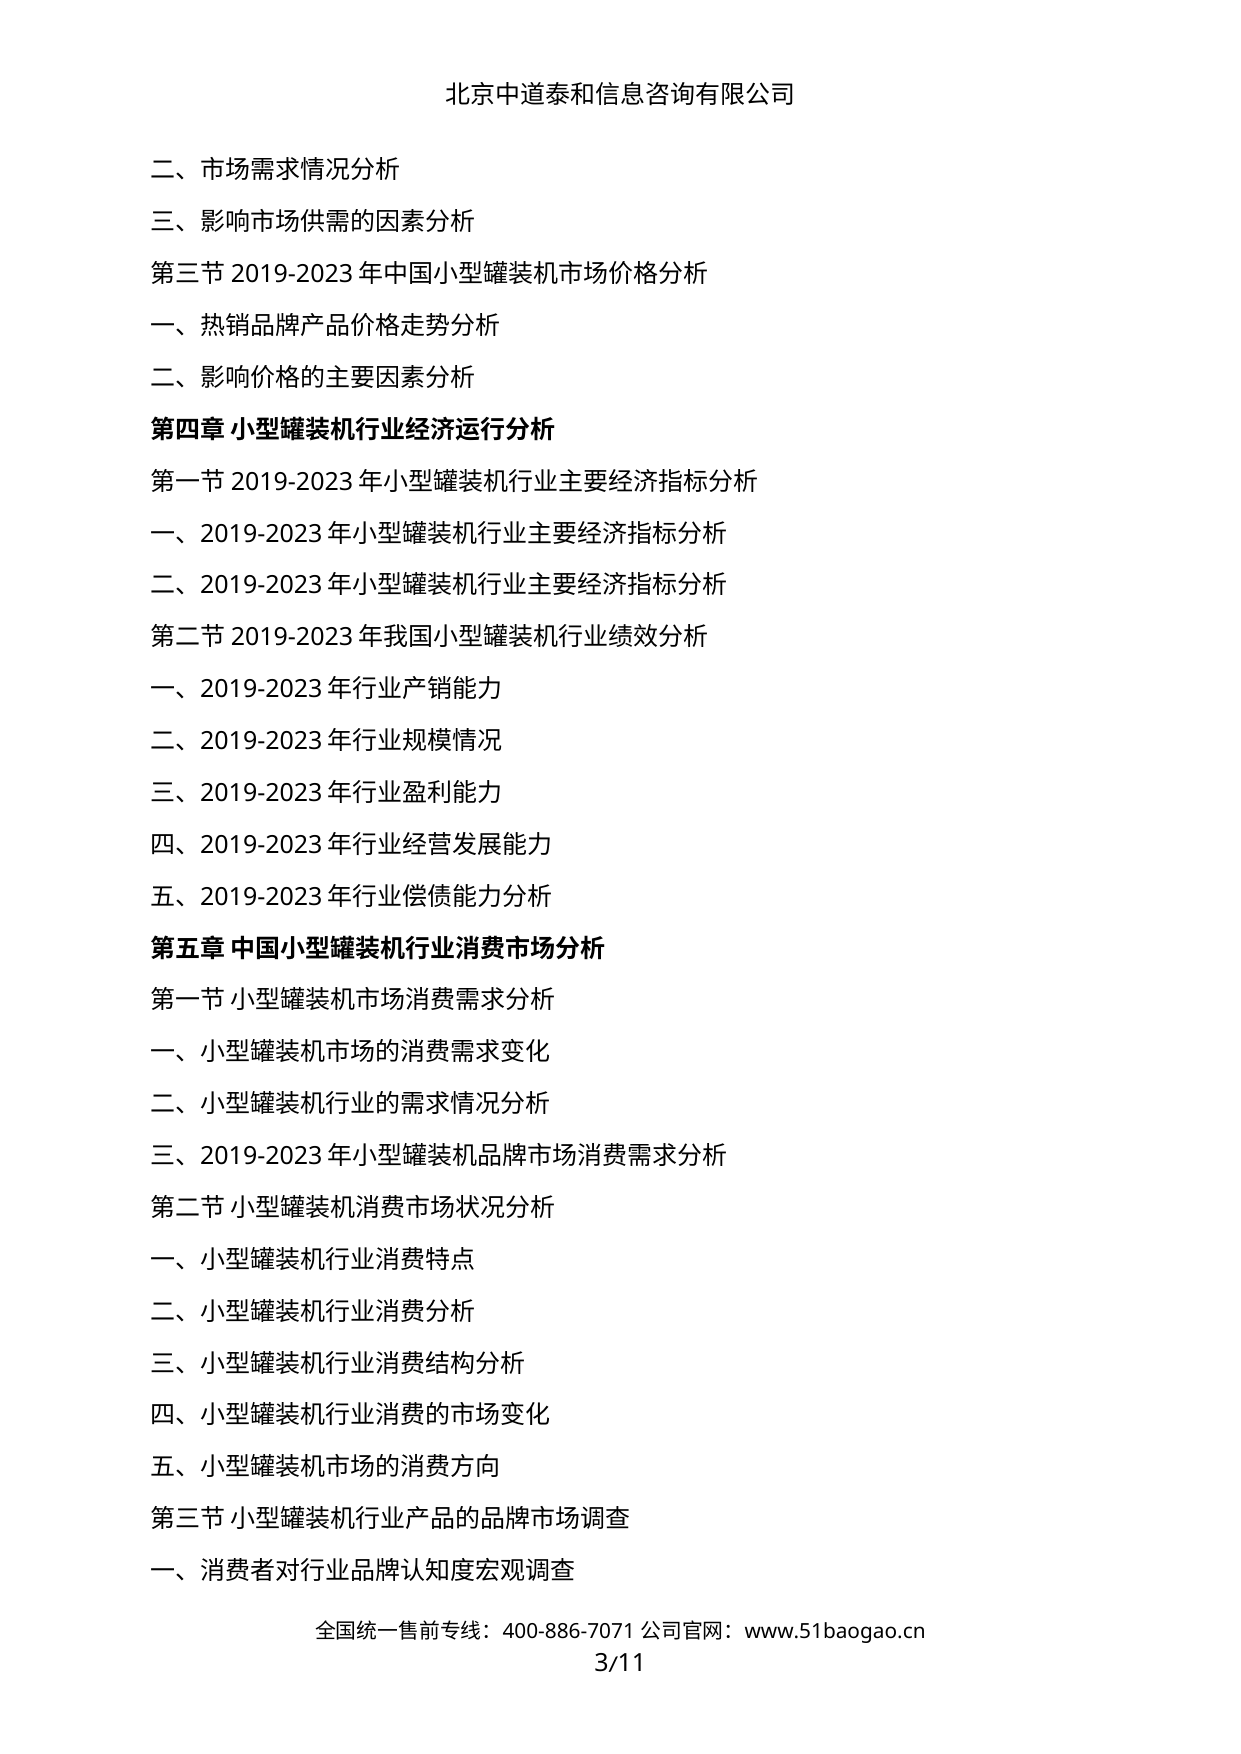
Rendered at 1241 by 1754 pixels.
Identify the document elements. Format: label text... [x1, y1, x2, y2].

text 第三节 2019-2023年中国小型罐装机市场价格分析 [150, 254, 1090, 290]
text 第二节 小型罐装机消费市场状况分析 [150, 1187, 1090, 1224]
text 二、2019-2023年小型罐装机行业主要经济指标分析 [150, 565, 1090, 601]
text 一、2019-2023年行业产销能力 [150, 669, 1090, 705]
text 一、热销品牌产品价格走势分析 [150, 306, 1090, 342]
text 二、市场需求情况分析 [150, 150, 1090, 186]
text 二、小型罐装机行业消费分析 [150, 1291, 1090, 1327]
text 四、小型罐装机行业消费的市场变化 [150, 1395, 1090, 1431]
text 四、2019-2023年行业经营发展能力 [150, 824, 1090, 861]
text 二、2019-2023年行业规模情况 [150, 721, 1090, 757]
text 一、消费者对行业品牌认知度宏观调查 [150, 1551, 1090, 1587]
text 第一节 小型罐装机市场消费需求分析 [150, 980, 1090, 1016]
text 五、小型罐装机市场的消费方向 [150, 1447, 1090, 1483]
text 一、小型罐装机市场的消费需求变化 [150, 1032, 1090, 1068]
text 五、2019-2023年行业偿债能力分析 [150, 876, 1090, 912]
text 二、影响价格的主要因素分析 [150, 357, 1090, 394]
text 一、小型罐装机行业消费特点 [150, 1239, 1090, 1276]
text 第四章 小型罐装机行业经济运行分析 [150, 409, 1090, 446]
text 第五章 中国小型罐装机行业消费市场分析 [150, 928, 1090, 964]
text 第三节 小型罐装机行业产品的品牌市场调查 [150, 1499, 1090, 1535]
text 三、小型罐装机行业消费结构分析 [150, 1343, 1090, 1379]
text 第二节 2019-2023年我国小型罐装机行业绩效分析 [150, 617, 1090, 653]
text 三、影响市场供需的因素分析 [150, 202, 1090, 238]
text 一、2019-2023年小型罐装机行业主要经济指标分析 [150, 513, 1090, 549]
text 三、2019-2023年行业盈利能力 [150, 772, 1090, 809]
text 三、2019-2023年小型罐装机品牌市场消费需求分析 [150, 1136, 1090, 1172]
text 第一节 2019-2023年小型罐装机行业主要经济指标分析 [150, 461, 1090, 497]
text 二、小型罐装机行业的需求情况分析 [150, 1084, 1090, 1120]
